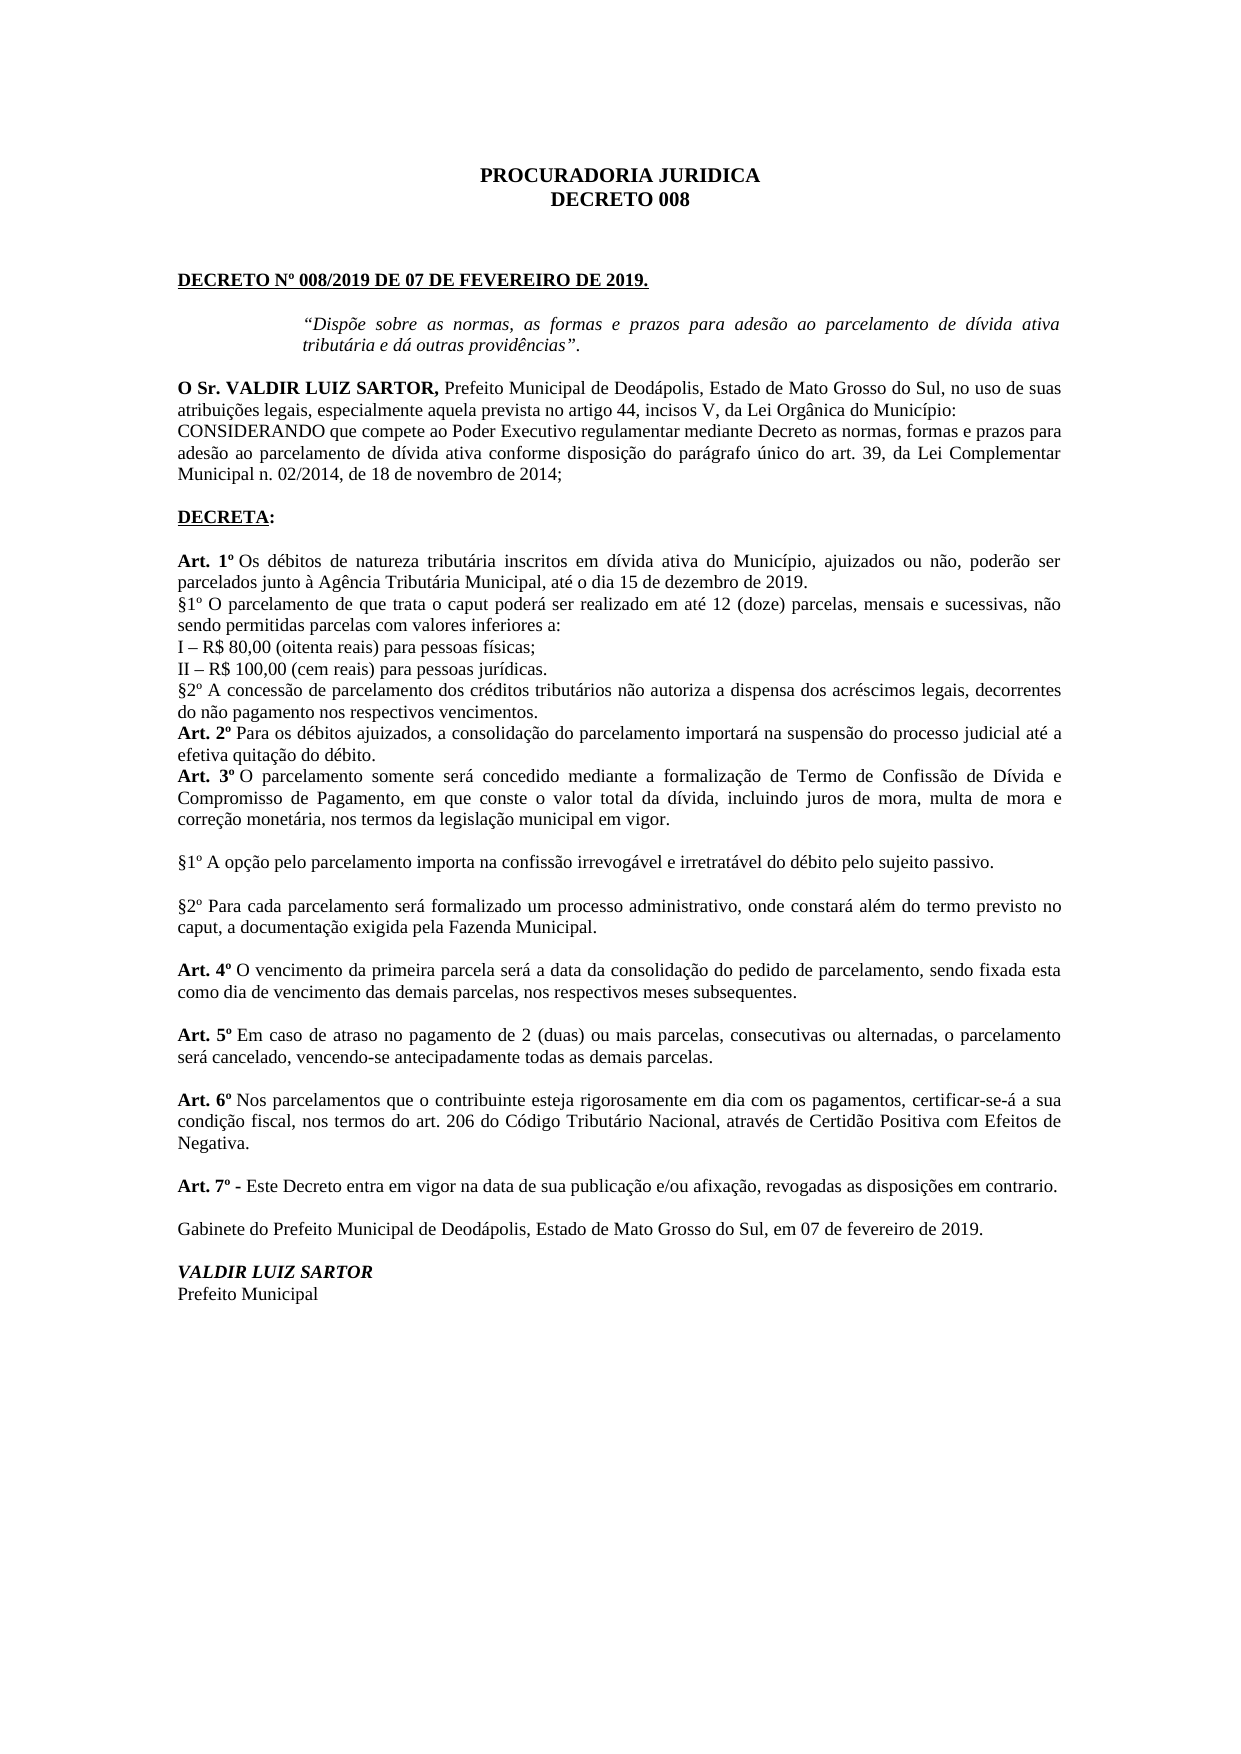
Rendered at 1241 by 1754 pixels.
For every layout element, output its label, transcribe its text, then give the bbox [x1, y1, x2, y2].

text I – R$ 80,00 (oitenta reais) para pessoas físicas; [177, 636, 1063, 657]
text PROCURADORIA JURIDICA DECRETO 008 [177, 163, 1063, 211]
text O Sr. VALDIR LUIZ SARTOR, Prefeito Municipal de Deodápolis, Estado de Mato Grosso do Sul, no uso de suas atribuições legais, especialmente aquela prevista no artigo 44, incisos V, da Lei Orgânica do Município: [177, 377, 1063, 420]
text “Dispõe sobre as normas, as formas e prazos para adesão ao parcelamento de dívida ativa tributária e dá outras providências”. [302, 312, 1063, 356]
text Gabinete do Prefeito Municipal de Deodápolis, Estado de Mato Grosso do Sul, em 07 de fevereiro de 2019. [177, 1218, 1063, 1239]
text VALDIR LUIZ SARTOR [177, 1261, 1063, 1283]
text Art. 7º - Este Decreto entra em vigor na data de sua publicação e/ou afixação, revogadas as disposições em contrario. [177, 1175, 1063, 1196]
text §2º Para cada parcelamento será formalizado um processo administrativo, onde constará além do termo previsto no caput, a documentação exigida pela Fazenda Municipal. [177, 894, 1063, 938]
text Art. 1º Os débitos de natureza tributária inscritos em dívida ativa do Município, ajuizados ou não, poderão ser parcelados junto à Agência Tributária Municipal, até o dia 15 de dezembro de 2019. [177, 549, 1063, 593]
text §1º O parcelamento de que trata o caput poderá ser realizado em até 12 (doze) parcelas, mensais e sucessivas, não sendo permitidas parcelas com valores inferiores a: [177, 593, 1063, 636]
text §1º A opção pelo parcelamento importa na confissão irrevogável e irretratável do débito pelo sujeito passivo. [177, 851, 1063, 873]
text DECRETO Nº 008/2019 DE 07 DE FEVEREIRO DE 2019. [177, 269, 1063, 291]
text Art. 3º O parcelamento somente será concedido mediante a formalização de Termo de Confissão de Dívida e Compromisso de Pagamento, em que conste o valor total da dívida, incluindo juros de mora, multa de mora e correção monetária, nos termos da legislação municipal em vigor. [177, 765, 1063, 830]
text DECRETA: [177, 506, 1063, 528]
text CONSIDERANDO que compete ao Poder Executivo regulamentar mediante Decreto as normas, formas e prazos para adesão ao parcelamento de dívida ativa conforme disposição do parágrafo único do art. 39, da Lei Complementar Municipal n. 02/2014, de 18 de novembro de 2014; [177, 420, 1063, 485]
text Art. 6º Nos parcelamentos que o contribuinte esteja rigorosamente em dia com os pagamentos, certificar-se-á a sua condição fiscal, nos termos do art. 206 do Código Tributário Nacional, através de Certidão Positiva com Efeitos de Negativa. [177, 1089, 1063, 1153]
text §2º A concessão de parcelamento dos créditos tributários não autoriza a dispensa dos acréscimos legais, decorrentes do não pagamento nos respectivos vencimentos. [177, 679, 1063, 722]
text Art. 2º Para os débitos ajuizados, a consolidação do parcelamento importará na suspensão do processo judicial até a efetiva quitação do débito. [177, 722, 1063, 765]
text II – R$ 100,00 (cem reais) para pessoas jurídicas. [177, 657, 1063, 679]
text Art. 5º Em caso de atraso no pagamento de 2 (duas) ou mais parcelas, consecutivas ou alternadas, o parcelamento será cancelado, vencendo-se antecipadamente todas as demais parcelas. [177, 1024, 1063, 1067]
text Prefeito Municipal [177, 1283, 1063, 1304]
text Art. 4º O vencimento da primeira parcela será a data da consolidação do pedido de parcelamento, sendo fixada esta como dia de vencimento das demais parcelas, nos respectivos meses subsequentes. [177, 959, 1063, 1002]
